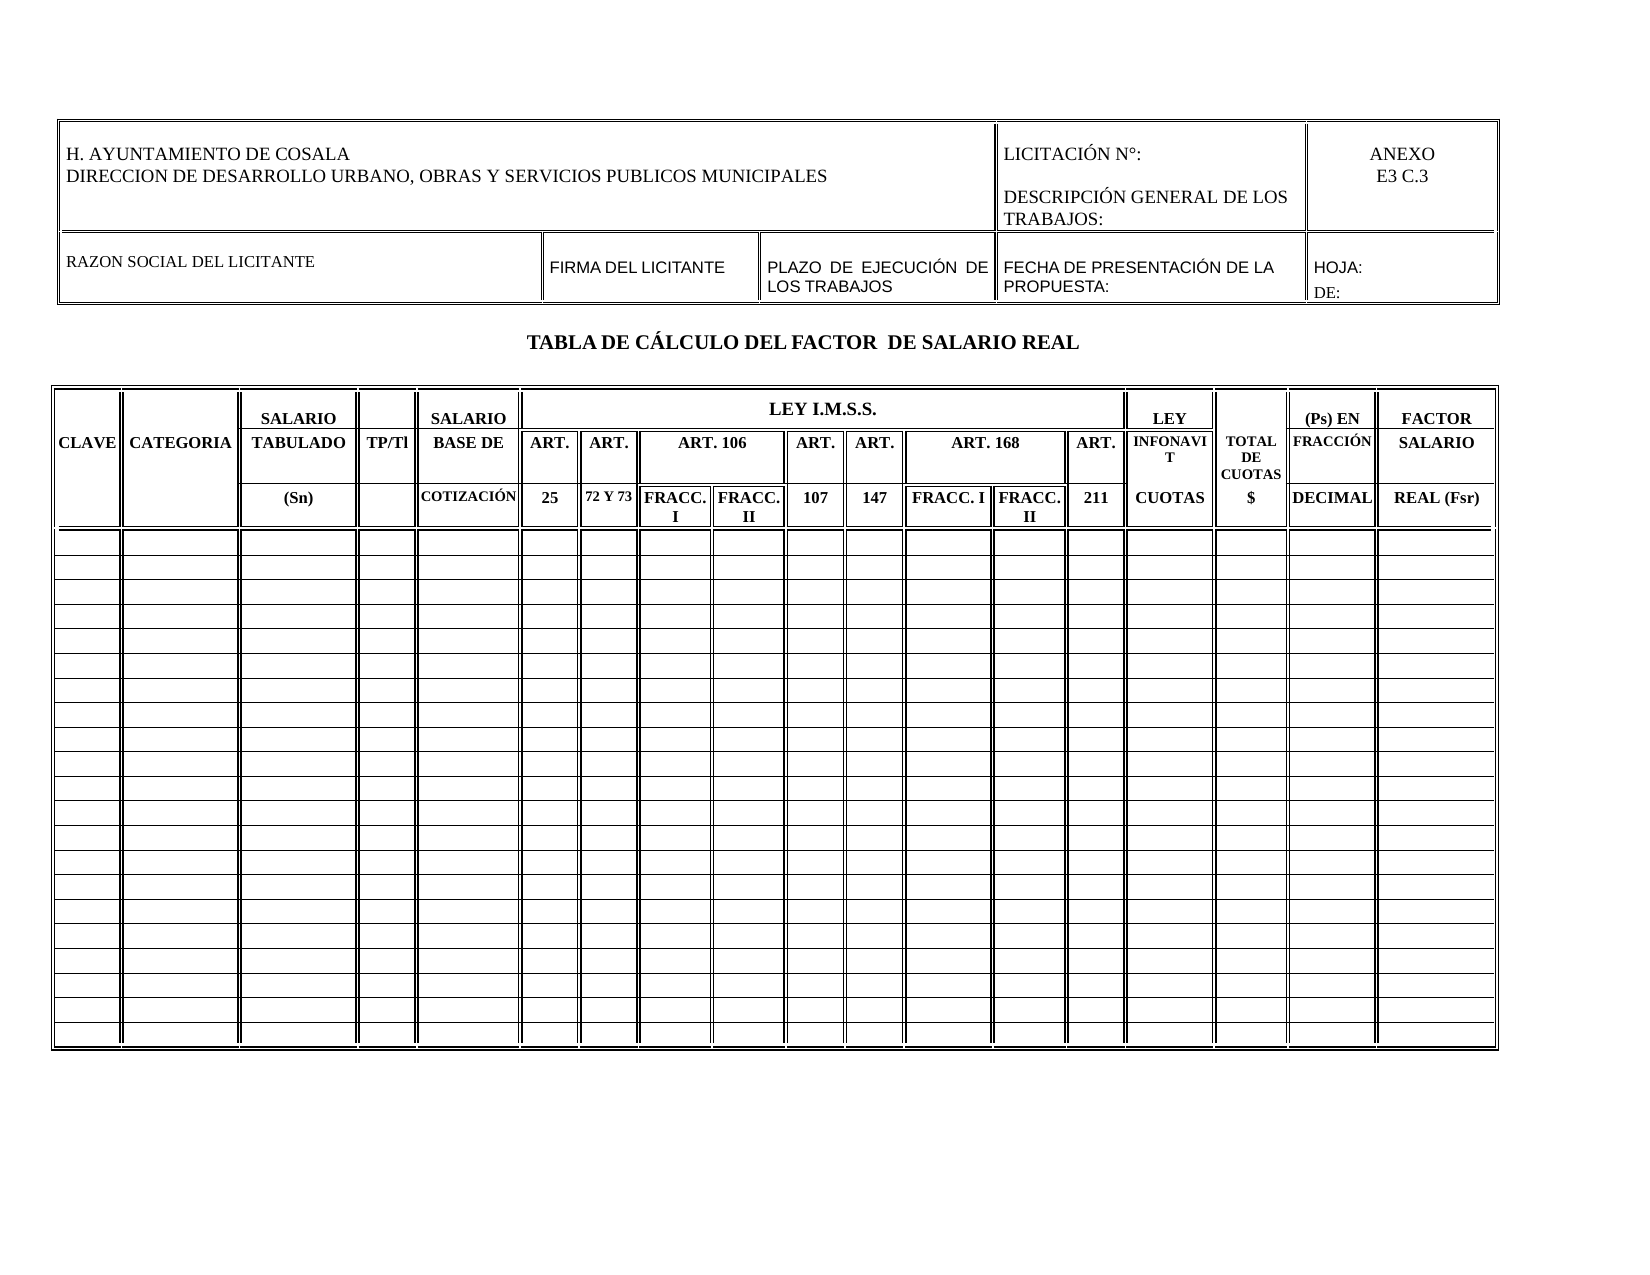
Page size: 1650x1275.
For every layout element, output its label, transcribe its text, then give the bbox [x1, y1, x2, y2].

table_cell [714, 875, 783, 899]
table_cell [1128, 605, 1212, 628]
table_cell $ [1217, 483, 1286, 526]
table_cell [55, 703, 119, 727]
table_cell [523, 605, 577, 628]
table_cell [712, 1023, 786, 1046]
table_cell ART. 106 [641, 432, 783, 483]
table_cell [641, 777, 710, 800]
table_cell [1128, 752, 1212, 776]
table_cell [124, 900, 237, 923]
table_header [55, 390, 121, 428]
table_cell [1069, 531, 1123, 554]
table_cell [582, 728, 636, 751]
table_cell [1069, 703, 1123, 727]
table_cell [242, 605, 355, 628]
table_cell [360, 900, 414, 923]
table_cell [1290, 531, 1374, 554]
table_cell RAZON SOCIAL DEL LICITANTE [60, 230, 542, 302]
table_cell [523, 949, 577, 972]
table_cell [1128, 531, 1212, 554]
table_cell [1379, 555, 1495, 579]
table_cell [995, 851, 1064, 874]
table_cell [714, 703, 783, 727]
table_cell [1069, 801, 1123, 825]
table_cell [714, 679, 783, 702]
table_cell [714, 777, 783, 800]
table_cell [242, 580, 355, 604]
table_cell [788, 777, 843, 800]
table_cell FRACC. I [907, 487, 990, 526]
table_cell [714, 924, 783, 948]
table_cell [419, 752, 518, 776]
table_cell [124, 679, 237, 702]
table_cell CUOTAS [1128, 483, 1212, 526]
table_cell [993, 1023, 1066, 1046]
table_cell [242, 752, 355, 776]
table_cell [786, 1023, 845, 1046]
table_cell [641, 851, 710, 874]
table_cell 25 [523, 484, 577, 526]
table_cell [55, 826, 119, 849]
table_cell [523, 679, 577, 702]
table_cell [641, 580, 710, 604]
table_cell [124, 580, 237, 604]
table_cell [124, 826, 237, 849]
table_cell [360, 949, 414, 972]
table_cell [582, 703, 636, 727]
table_cell [1128, 974, 1212, 997]
table_cell FECHA DE PRESENTACIÓN DE LA PROPUESTA: [996, 233, 1306, 302]
table_cell BASE DE [419, 429, 518, 483]
table_cell [907, 924, 990, 948]
table_cell [360, 531, 414, 554]
table_cell [1290, 949, 1374, 972]
table_cell [847, 531, 902, 554]
table_cell [788, 752, 843, 776]
table_cell [523, 531, 577, 554]
table_cell [360, 998, 414, 1022]
table_cell [995, 703, 1064, 727]
table_cell [847, 728, 902, 751]
table_cell [55, 998, 119, 1022]
table_cell [1290, 851, 1374, 874]
table_cell [1217, 654, 1286, 677]
table_cell [55, 556, 119, 579]
table_cell [419, 580, 518, 604]
table_cell [788, 679, 843, 702]
table_cell [1069, 924, 1123, 948]
table_cell [360, 580, 414, 604]
table_cell [419, 851, 518, 874]
table_cell [582, 679, 636, 702]
table_cell [641, 654, 710, 677]
table_cell PLAZO DE EJECUCIÓN DE LOS TRABAJOS [760, 233, 996, 302]
table_cell [1379, 825, 1495, 849]
table_cell [1290, 605, 1374, 628]
table_cell [360, 777, 414, 800]
table_cell [419, 629, 518, 653]
table_cell [523, 654, 577, 677]
table_cell [714, 728, 783, 751]
table_cell [1069, 629, 1123, 653]
table_cell [641, 752, 710, 776]
table_cell [907, 605, 990, 628]
table_header LEY I.M.S.S. [520, 386, 1126, 428]
table_cell [1069, 752, 1123, 776]
table_cell [641, 924, 710, 948]
table_cell [1128, 556, 1212, 579]
table_cell [1290, 752, 1374, 776]
table_cell [995, 826, 1064, 849]
table_cell [55, 605, 119, 628]
table_cell [124, 752, 237, 776]
table_cell [360, 484, 414, 526]
table_cell [582, 801, 636, 825]
table_cell [714, 851, 783, 874]
table_cell [847, 801, 902, 825]
table_cell [714, 556, 783, 579]
table_cell [1290, 580, 1374, 604]
table_cell [1290, 629, 1374, 653]
table_cell [714, 752, 783, 776]
table_cell [641, 826, 710, 849]
table_cell [847, 900, 902, 923]
table_cell [788, 629, 843, 653]
table_cell [788, 998, 843, 1022]
table_cell [995, 875, 1064, 899]
table_cell [788, 580, 843, 604]
table_cell [1379, 800, 1495, 825]
table_cell [907, 679, 990, 702]
table_cell [121, 1023, 239, 1046]
table_cell [1217, 556, 1286, 579]
table_cell [582, 605, 636, 628]
table_cell [1290, 801, 1374, 825]
table_cell [1379, 751, 1495, 776]
table_cell [995, 949, 1064, 972]
table_cell [1376, 1022, 1495, 1046]
table_cell [55, 801, 119, 825]
table_cell [419, 703, 518, 727]
table_cell [1217, 826, 1286, 849]
table_cell CATEGORIA [124, 428, 237, 483]
table_cell [904, 1023, 993, 1046]
table_cell [582, 851, 636, 874]
table_header LEY [1126, 386, 1214, 428]
table_cell [995, 679, 1064, 702]
table_cell [1217, 900, 1286, 923]
table_cell [1069, 826, 1123, 849]
table_cell [582, 752, 636, 776]
table_cell [523, 875, 577, 899]
table_cell [1214, 1023, 1288, 1046]
table_cell INFONAVIT [1128, 432, 1212, 483]
table_cell [1379, 923, 1495, 948]
table_cell [995, 752, 1064, 776]
table_cell [1290, 556, 1374, 579]
table_cell [641, 875, 710, 899]
table_cell [788, 974, 843, 997]
table_cell [523, 826, 577, 849]
table_cell [360, 703, 414, 727]
table_cell [360, 826, 414, 849]
table_cell [55, 974, 119, 997]
table_cell HOJA: DE: [1306, 230, 1497, 302]
table_cell [907, 851, 990, 874]
table_cell [124, 949, 237, 972]
table_cell [1128, 654, 1212, 677]
table_cell [788, 924, 843, 948]
table_cell [523, 752, 577, 776]
table_cell [641, 605, 710, 628]
table_cell [907, 998, 990, 1022]
table_cell [1069, 580, 1123, 604]
table_cell [582, 924, 636, 948]
table_cell [788, 875, 843, 899]
table_cell [360, 924, 414, 948]
table_cell [1379, 628, 1495, 653]
table_cell [242, 629, 355, 653]
table_cell [1290, 900, 1374, 923]
table_cell [788, 801, 843, 825]
table_cell [1217, 777, 1286, 800]
table_cell [242, 826, 355, 849]
table_cell [419, 900, 518, 923]
table_cell [641, 974, 710, 997]
table_cell [242, 974, 355, 997]
table_cell [788, 728, 843, 751]
table_cell [1217, 752, 1286, 776]
table_cell [242, 679, 355, 702]
table_cell [523, 629, 577, 653]
table_cell [1069, 679, 1123, 702]
table_cell [419, 974, 518, 997]
table_cell DECIMAL [1290, 484, 1374, 526]
table_cell [847, 580, 902, 604]
table_cell [995, 605, 1064, 628]
table_cell [523, 900, 577, 923]
table_cell [995, 728, 1064, 751]
table_cell [714, 580, 783, 604]
table_cell [907, 629, 990, 653]
table_cell [907, 752, 990, 776]
table_cell 211 [1069, 484, 1123, 526]
table_cell [907, 875, 990, 899]
table_cell [582, 556, 636, 579]
table_cell [55, 875, 119, 899]
table_cell [995, 556, 1064, 579]
table_cell [124, 531, 237, 554]
table_cell [1290, 826, 1374, 849]
table_cell [124, 974, 237, 997]
table_cell [1217, 679, 1286, 702]
table_cell [788, 654, 843, 677]
table_cell [847, 924, 902, 948]
table_cell [523, 924, 577, 948]
table_cell [907, 728, 990, 751]
table_cell [1217, 728, 1286, 751]
table_cell [523, 974, 577, 997]
table_cell [55, 580, 119, 604]
table_cell [582, 777, 636, 800]
table_cell [847, 826, 902, 849]
table_cell [1379, 702, 1495, 727]
table_cell [523, 728, 577, 751]
table_cell [360, 801, 414, 825]
table_cell [847, 654, 902, 677]
table_header SALARIO [240, 386, 358, 428]
table_cell [1379, 727, 1495, 751]
table_cell [847, 605, 902, 628]
table_cell [419, 531, 518, 554]
table_header [121, 386, 239, 428]
table_cell [1217, 949, 1286, 972]
table_cell [1290, 875, 1374, 899]
table_cell [242, 851, 355, 874]
table_cell FRACC. I [641, 487, 710, 526]
table_cell [1217, 924, 1286, 948]
table_cell FRACC. II [714, 487, 783, 526]
table_cell [358, 1023, 417, 1046]
table_cell [1128, 851, 1212, 874]
table_cell CLAVE [55, 428, 119, 483]
table_cell [55, 900, 119, 923]
table_cell [1217, 801, 1286, 825]
table_cell [788, 531, 843, 554]
table_cell [641, 531, 710, 554]
table_cell ART. [523, 432, 577, 483]
table_cell [1128, 629, 1212, 653]
table_cell [907, 801, 990, 825]
subtitle TABLA DE CÁLCULO DEL FACTOR DE SALARIO REAL [57, 330, 1549, 354]
table_cell [124, 875, 237, 899]
table_cell [242, 703, 355, 727]
table_cell [714, 654, 783, 677]
table_cell [520, 1023, 579, 1046]
table_cell [1069, 998, 1123, 1022]
table_cell [242, 531, 355, 554]
table_cell [523, 703, 577, 727]
table_cell [641, 998, 710, 1022]
table_cell [907, 949, 990, 972]
table_cell [1069, 851, 1123, 874]
table_cell [907, 777, 990, 800]
table_cell [419, 654, 518, 677]
table_cell [641, 629, 710, 653]
table_cell [55, 777, 119, 800]
table_cell [582, 654, 636, 677]
table_header [358, 386, 417, 428]
table_cell [1069, 605, 1123, 628]
table_cell [714, 900, 783, 923]
table_cell [360, 556, 414, 579]
table_cell [907, 974, 990, 997]
table_cell [55, 728, 119, 751]
table_cell [995, 777, 1064, 800]
table_cell [523, 777, 577, 800]
table_cell [360, 851, 414, 874]
table_cell [714, 629, 783, 653]
table_cell TP/Tl [360, 429, 414, 483]
table_cell 147 [847, 484, 902, 526]
table_cell [907, 531, 990, 554]
table_cell [714, 801, 783, 825]
table_cell ART. 168 [907, 432, 1064, 483]
table_cell [55, 924, 119, 948]
table_cell [1069, 875, 1123, 899]
table_cell TABULADO [242, 429, 355, 483]
table_cell [55, 949, 119, 972]
table_header FACTOR [1376, 386, 1497, 428]
table_cell [995, 801, 1064, 825]
table_cell [714, 974, 783, 997]
table_cell [240, 1023, 358, 1046]
table_cell [1376, 526, 1497, 554]
table_cell [242, 949, 355, 972]
table_cell [907, 580, 990, 604]
table_cell [419, 875, 518, 899]
table_cell [907, 556, 990, 579]
table_cell SALARIO [1379, 428, 1495, 483]
table_cell [1217, 998, 1286, 1022]
table_cell [1128, 728, 1212, 751]
table_cell [995, 974, 1064, 997]
table_header SALARIO [417, 386, 520, 428]
table_cell [242, 728, 355, 751]
table_cell [1379, 776, 1495, 800]
table_cell [1069, 728, 1123, 751]
table_cell [523, 580, 577, 604]
table_cell [1217, 580, 1286, 604]
table_cell [1290, 679, 1374, 702]
table_cell [1217, 851, 1286, 874]
table_cell [582, 580, 636, 604]
table_cell [847, 629, 902, 653]
table_cell [1128, 826, 1212, 849]
table_cell [124, 703, 237, 727]
table_cell [788, 900, 843, 923]
table_cell [788, 703, 843, 727]
table_header LICITACIÓN N°: DESCRIPCIÓN GENERAL DE LOS TRABAJOS: [996, 122, 1306, 229]
table_cell [242, 924, 355, 948]
table_cell (Sn) [242, 484, 355, 526]
table_cell [124, 801, 237, 825]
table_cell [1066, 1023, 1126, 1046]
table_cell [714, 826, 783, 849]
table_cell [55, 483, 119, 526]
table_cell [1128, 949, 1212, 972]
table_cell [124, 556, 237, 579]
table_cell [124, 483, 237, 526]
table_cell [360, 679, 414, 702]
table_cell [714, 531, 783, 554]
table_cell [55, 654, 119, 677]
table_cell [360, 629, 414, 653]
table_cell [523, 556, 577, 579]
table_cell [1379, 948, 1495, 972]
table_cell [1128, 875, 1212, 899]
table_cell [995, 924, 1064, 948]
table_cell [1290, 777, 1374, 800]
table_cell [641, 900, 710, 923]
table_cell [1290, 998, 1374, 1022]
table_cell [1290, 728, 1374, 751]
table_cell REAL (Fsr) [1379, 483, 1495, 526]
table_cell [419, 728, 518, 751]
table_cell [419, 924, 518, 948]
table_cell [360, 974, 414, 997]
table_cell [641, 801, 710, 825]
table_cell ART. [847, 432, 902, 483]
table_cell [55, 629, 119, 653]
table_cell [1069, 949, 1123, 972]
table_cell 107 [788, 484, 843, 526]
table_cell [582, 826, 636, 849]
table_cell [1290, 703, 1374, 727]
table_cell [124, 605, 237, 628]
table_cell [1069, 974, 1123, 997]
table_cell [1288, 1023, 1376, 1046]
table_cell [53, 526, 121, 554]
table_cell [1217, 629, 1286, 653]
table_cell [847, 703, 902, 727]
table_cell [419, 826, 518, 849]
table_cell [523, 851, 577, 874]
table_cell [582, 974, 636, 997]
table_cell [907, 900, 990, 923]
table_cell [907, 654, 990, 677]
table_cell [641, 679, 710, 702]
table_cell [1290, 654, 1374, 677]
table_cell [1217, 605, 1286, 628]
table_cell [788, 826, 843, 849]
table_cell [360, 605, 414, 628]
table_cell [242, 998, 355, 1022]
table_cell [1379, 899, 1495, 923]
table_cell [124, 777, 237, 800]
table_cell [1379, 997, 1495, 1022]
table_cell FIRMA DEL LICITANTE [542, 231, 760, 302]
table_cell [714, 605, 783, 628]
table_header ANEXO E3 C.3 [1306, 122, 1497, 229]
table_cell [417, 1023, 520, 1046]
table_cell [360, 654, 414, 677]
table_cell [847, 752, 902, 776]
table_cell [1217, 974, 1286, 997]
table_cell [419, 777, 518, 800]
table_cell [714, 949, 783, 972]
table_cell [1069, 900, 1123, 923]
table_header (Ps) EN [1288, 389, 1376, 428]
table_cell [995, 629, 1064, 653]
table_cell [847, 998, 902, 1022]
table_cell [1128, 703, 1212, 727]
table_cell [1069, 777, 1123, 800]
table_cell [124, 654, 237, 677]
table_cell [124, 629, 237, 653]
table_cell [1379, 973, 1495, 997]
table_cell [995, 900, 1064, 923]
table_header [1214, 386, 1288, 428]
table_cell [55, 679, 119, 702]
table_cell [847, 875, 902, 899]
table_cell FRACCIÓN [1290, 429, 1374, 483]
table_cell [641, 949, 710, 972]
table_cell [1128, 998, 1212, 1022]
table_cell [360, 728, 414, 751]
table_cell [788, 949, 843, 972]
table_cell [124, 851, 237, 874]
table_cell TOTAL DE CUOTAS [1217, 428, 1286, 483]
table_cell [55, 851, 119, 874]
table_cell 72 Y 73 [582, 484, 636, 526]
table_cell [995, 998, 1064, 1022]
table_cell [1290, 924, 1374, 948]
table_cell [1128, 777, 1212, 800]
table_cell [641, 556, 710, 579]
table_cell ART. [1069, 432, 1123, 483]
table_cell [124, 924, 237, 948]
table_cell [638, 1023, 712, 1046]
table_cell [419, 556, 518, 579]
table_cell [641, 703, 710, 727]
table_cell [419, 949, 518, 972]
table_cell [1290, 974, 1374, 997]
table_cell [1379, 604, 1495, 628]
table_cell [242, 900, 355, 923]
table_cell [360, 752, 414, 776]
table_cell [1126, 1023, 1214, 1046]
table_cell [582, 949, 636, 972]
table_cell [523, 801, 577, 825]
table_cell [1217, 531, 1286, 554]
table_cell [995, 531, 1064, 554]
table_cell [641, 728, 710, 751]
table_cell [419, 998, 518, 1022]
table_cell [995, 654, 1064, 677]
table_cell [579, 1023, 638, 1046]
table_cell [714, 998, 783, 1022]
table_cell [242, 801, 355, 825]
table_cell [995, 580, 1064, 604]
table_cell FRACC. II [995, 487, 1064, 526]
table_cell [847, 556, 902, 579]
table_cell [1379, 653, 1495, 677]
table_cell [582, 629, 636, 653]
table_cell [582, 875, 636, 899]
table_cell [1217, 875, 1286, 899]
table_cell [124, 998, 237, 1022]
table_cell [788, 851, 843, 874]
table_cell [242, 875, 355, 899]
table_header H. AYUNTAMIENTO DE COSALA DIRECCION DE DESARROLLO URBANO, OBRAS Y SERVICIOS PUBLICOS MUNICIPALES [60, 122, 996, 229]
table_cell [847, 974, 902, 997]
table_cell [242, 777, 355, 800]
table_cell [907, 826, 990, 849]
table_cell [1217, 703, 1286, 727]
table_cell [1128, 580, 1212, 604]
table_cell [847, 679, 902, 702]
table_cell [1128, 679, 1212, 702]
table_cell [242, 556, 355, 579]
table_cell [788, 605, 843, 628]
table_cell [242, 654, 355, 677]
table_cell [582, 998, 636, 1022]
table_cell [55, 1023, 121, 1046]
table_cell [1128, 924, 1212, 948]
table_cell ART. [788, 432, 843, 483]
table_cell [907, 703, 990, 727]
table_cell [1069, 556, 1123, 579]
table_cell [55, 752, 119, 776]
table_cell [1128, 900, 1212, 923]
table_cell [845, 1023, 904, 1046]
table_cell COTIZACIÓN [419, 484, 518, 526]
table_cell [360, 875, 414, 899]
table_cell ART. [582, 432, 636, 483]
table_cell [1379, 850, 1495, 874]
table_cell [847, 949, 902, 972]
table_cell [124, 728, 237, 751]
table_cell [1379, 677, 1495, 702]
table_cell [847, 777, 902, 800]
table_cell [582, 531, 636, 554]
table_cell [1379, 579, 1495, 604]
table_cell [523, 998, 577, 1022]
table_cell [419, 605, 518, 628]
table_cell [582, 900, 636, 923]
table_cell [847, 851, 902, 874]
table_cell [788, 556, 843, 579]
table_cell [419, 679, 518, 702]
table_cell [419, 801, 518, 825]
table_cell [1128, 801, 1212, 825]
table_cell [1069, 654, 1123, 677]
table_cell [1379, 874, 1495, 899]
